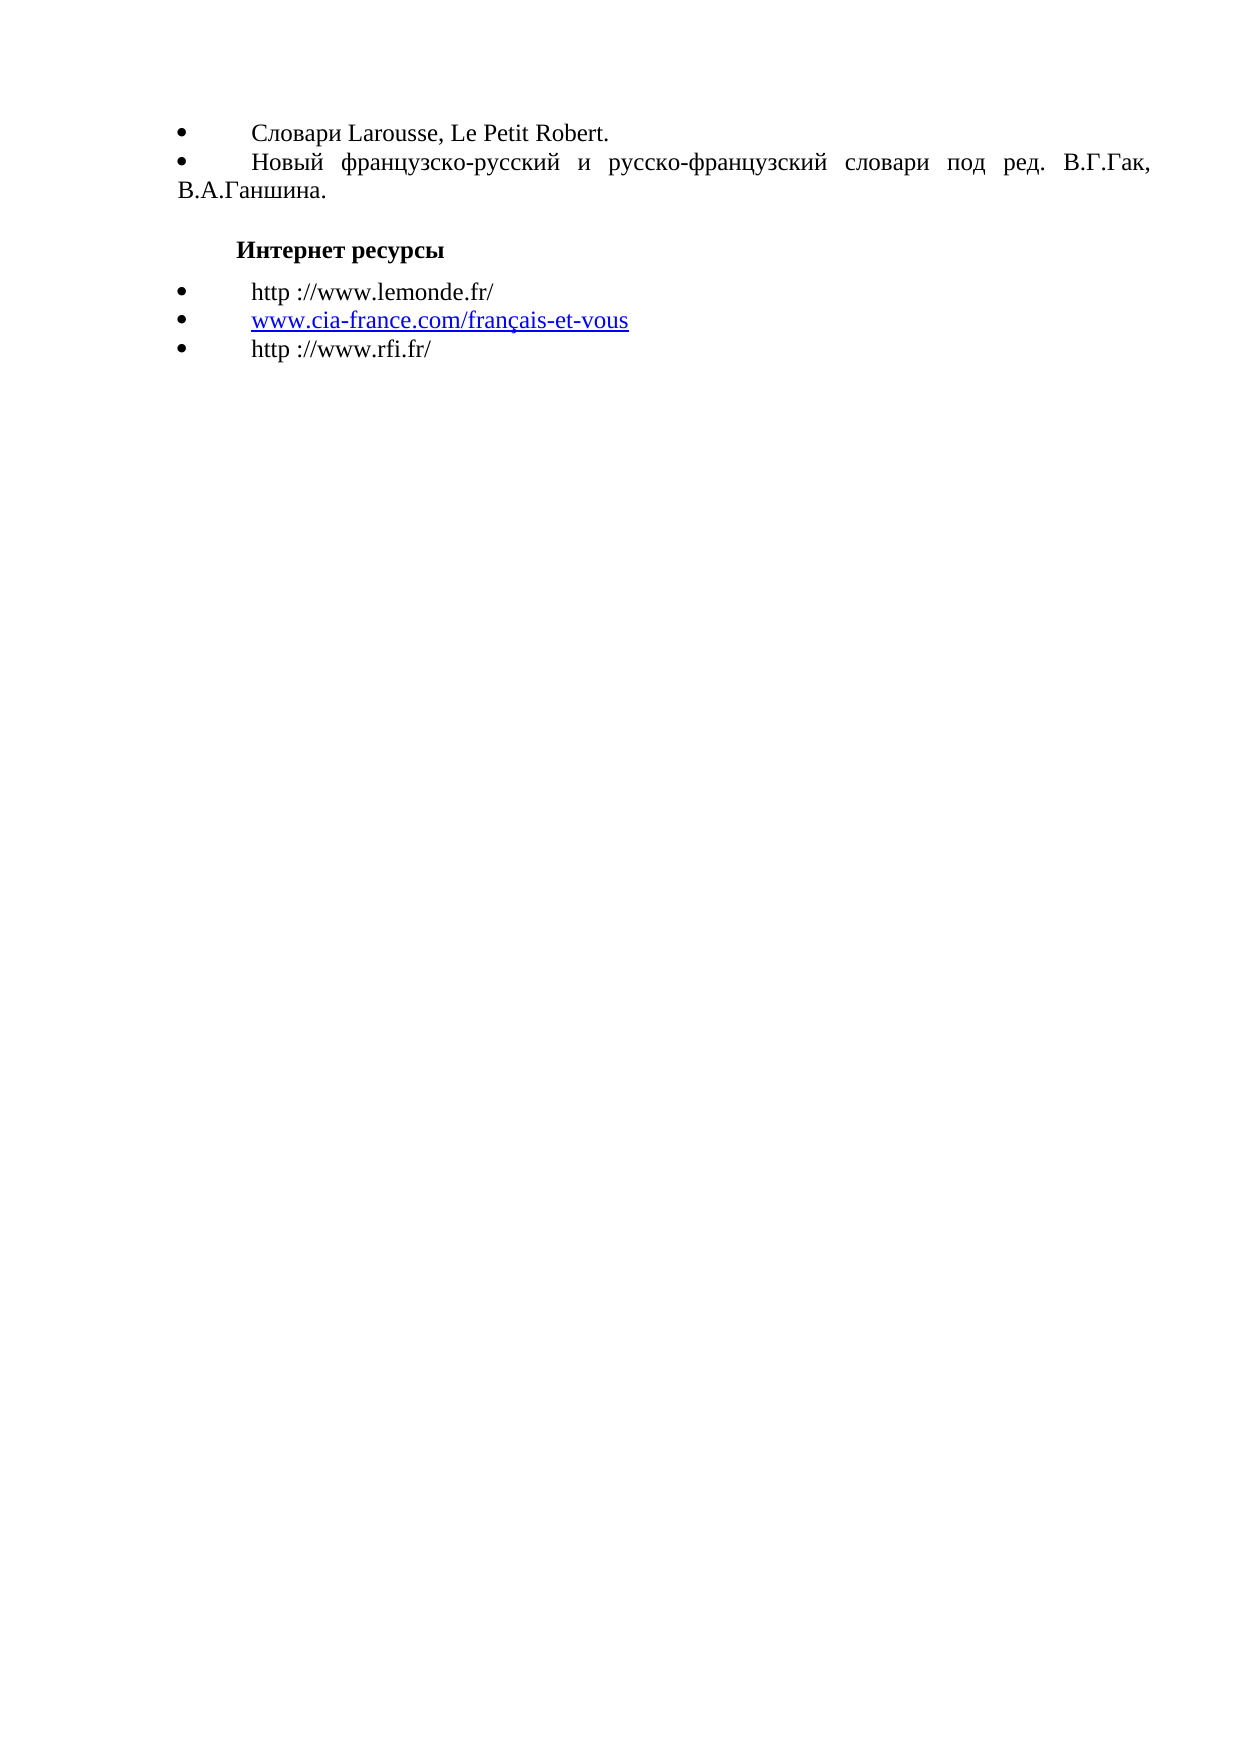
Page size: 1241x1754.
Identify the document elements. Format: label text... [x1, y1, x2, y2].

list http ://www.rfi.fr/ [177, 334, 1152, 363]
list Словари Larousse, Le Petit Robert. [177, 118, 1152, 147]
list Новый французско-русский и русско-французский словари под ред. В.Г.Гак, В.А.Ганшина. [177, 147, 1152, 204]
list http ://www.lemonde.fr/ [177, 277, 1152, 305]
text Интернет ресурсы [177, 235, 1152, 271]
list www.cia-france.com/français-et-vous [177, 305, 1152, 334]
